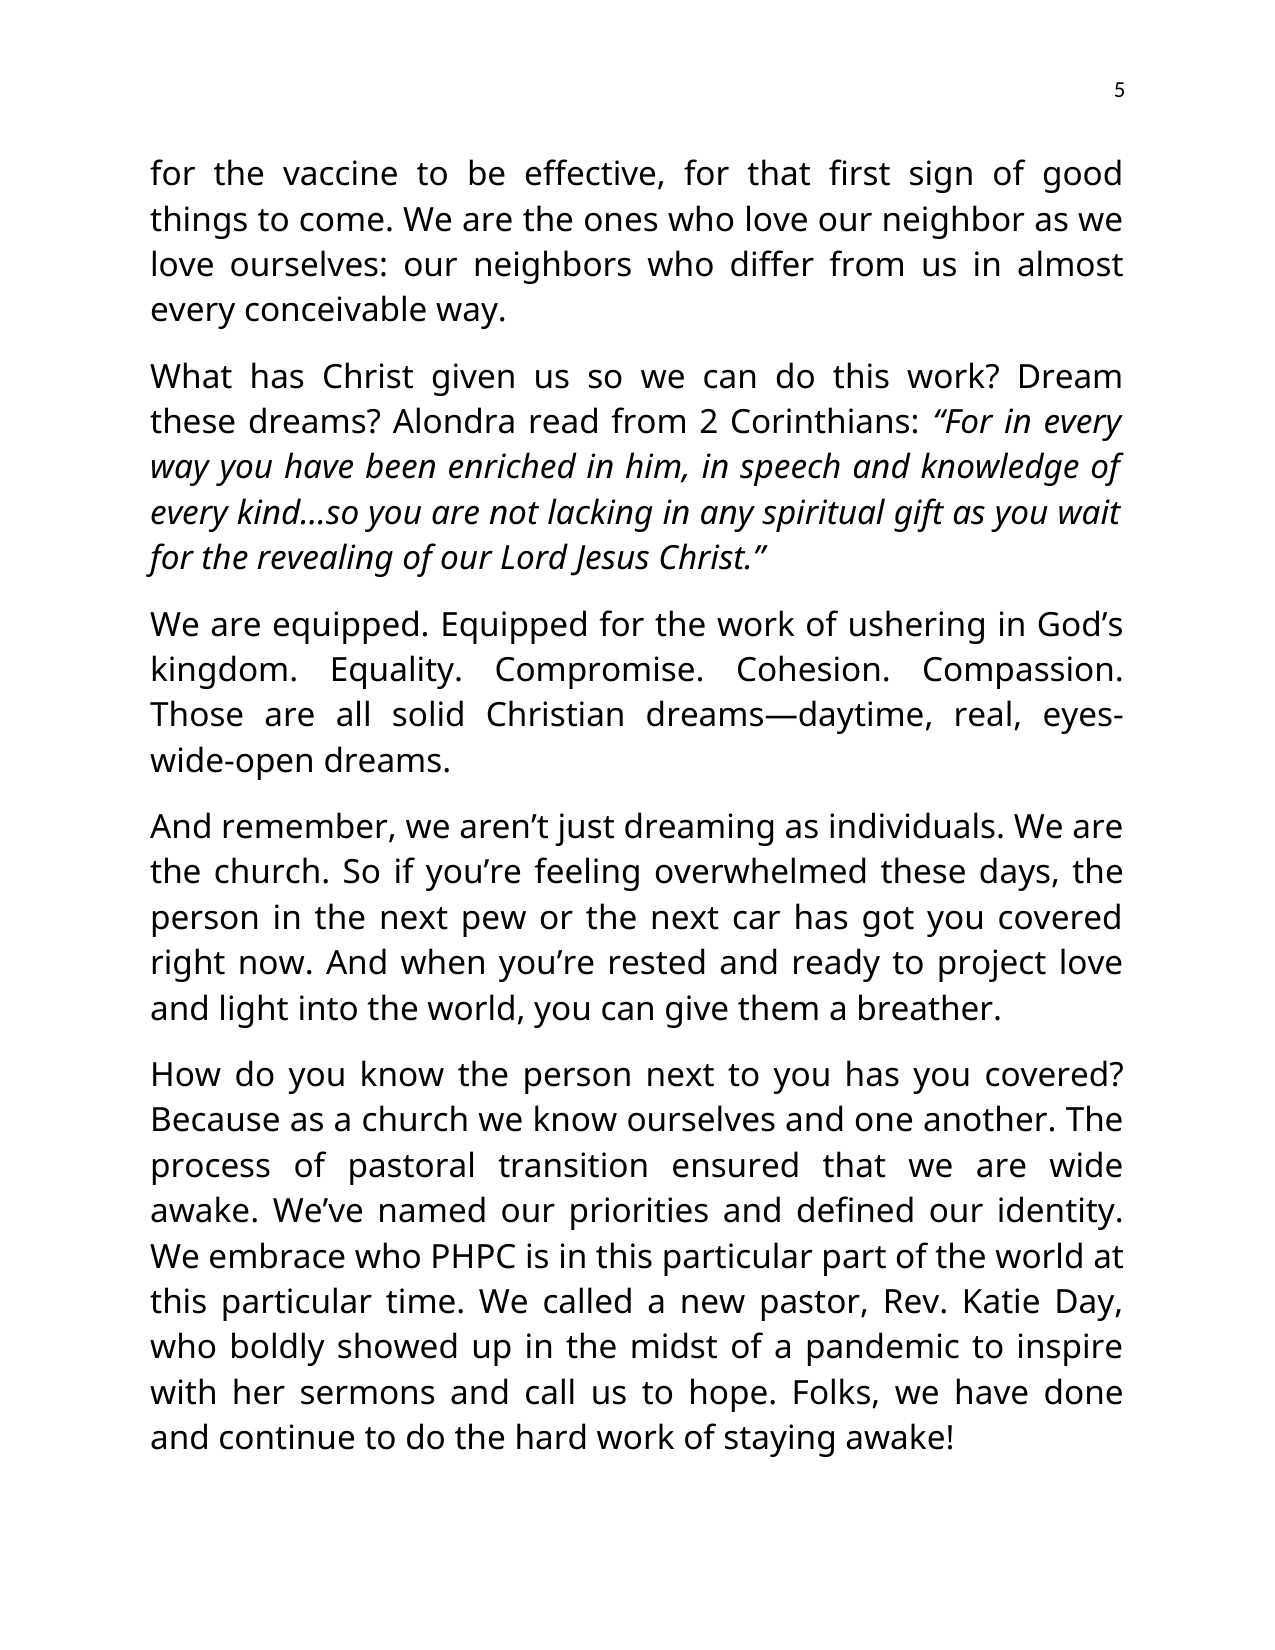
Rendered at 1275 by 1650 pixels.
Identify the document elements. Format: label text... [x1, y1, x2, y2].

text We are equipped. Equipped for the work of ushering in God’s kingdom. Equality. Compromise. Cohesion. Compassion. Those are all solid Christian dreams—daytime, real, eyes-wide-open dreams. [150, 600, 1125, 782]
text How do you know the person next to you has you covered? Because as a church we know ourselves and one another. The process of pastoral transition ensured that we are wide awake. We’ve named our priorities and defined our identity. We embrace who PHPC is in this particular part of the world at this particular time. We called a new pastor, Rev. Katie Day, who boldly showed up in the midst of a pandemic to inspire with her sermons and call us to hope. Folks, we have done and continue to do the hard work of staying awake! [150, 1051, 1125, 1459]
text And remember, we aren’t just dreaming as individuals. We are the church. So if you’re feeling overwhelmed these days, the person in the next pew or the next car has got you covered right now. And when you’re rested and ready to project love and light into the world, you can give them a breather. [150, 803, 1125, 1030]
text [150, 150, 1125, 332]
text What has Christ given us so we can do this work? Dream these dreams? Alondra read from 2 Corinthians: “For in every way you have been enriched in him, in speech and knowledge of every kind…so you are not lacking in any spiritual gift as you wait for the revealing of our Lord Jesus Christ.” [150, 352, 1125, 579]
